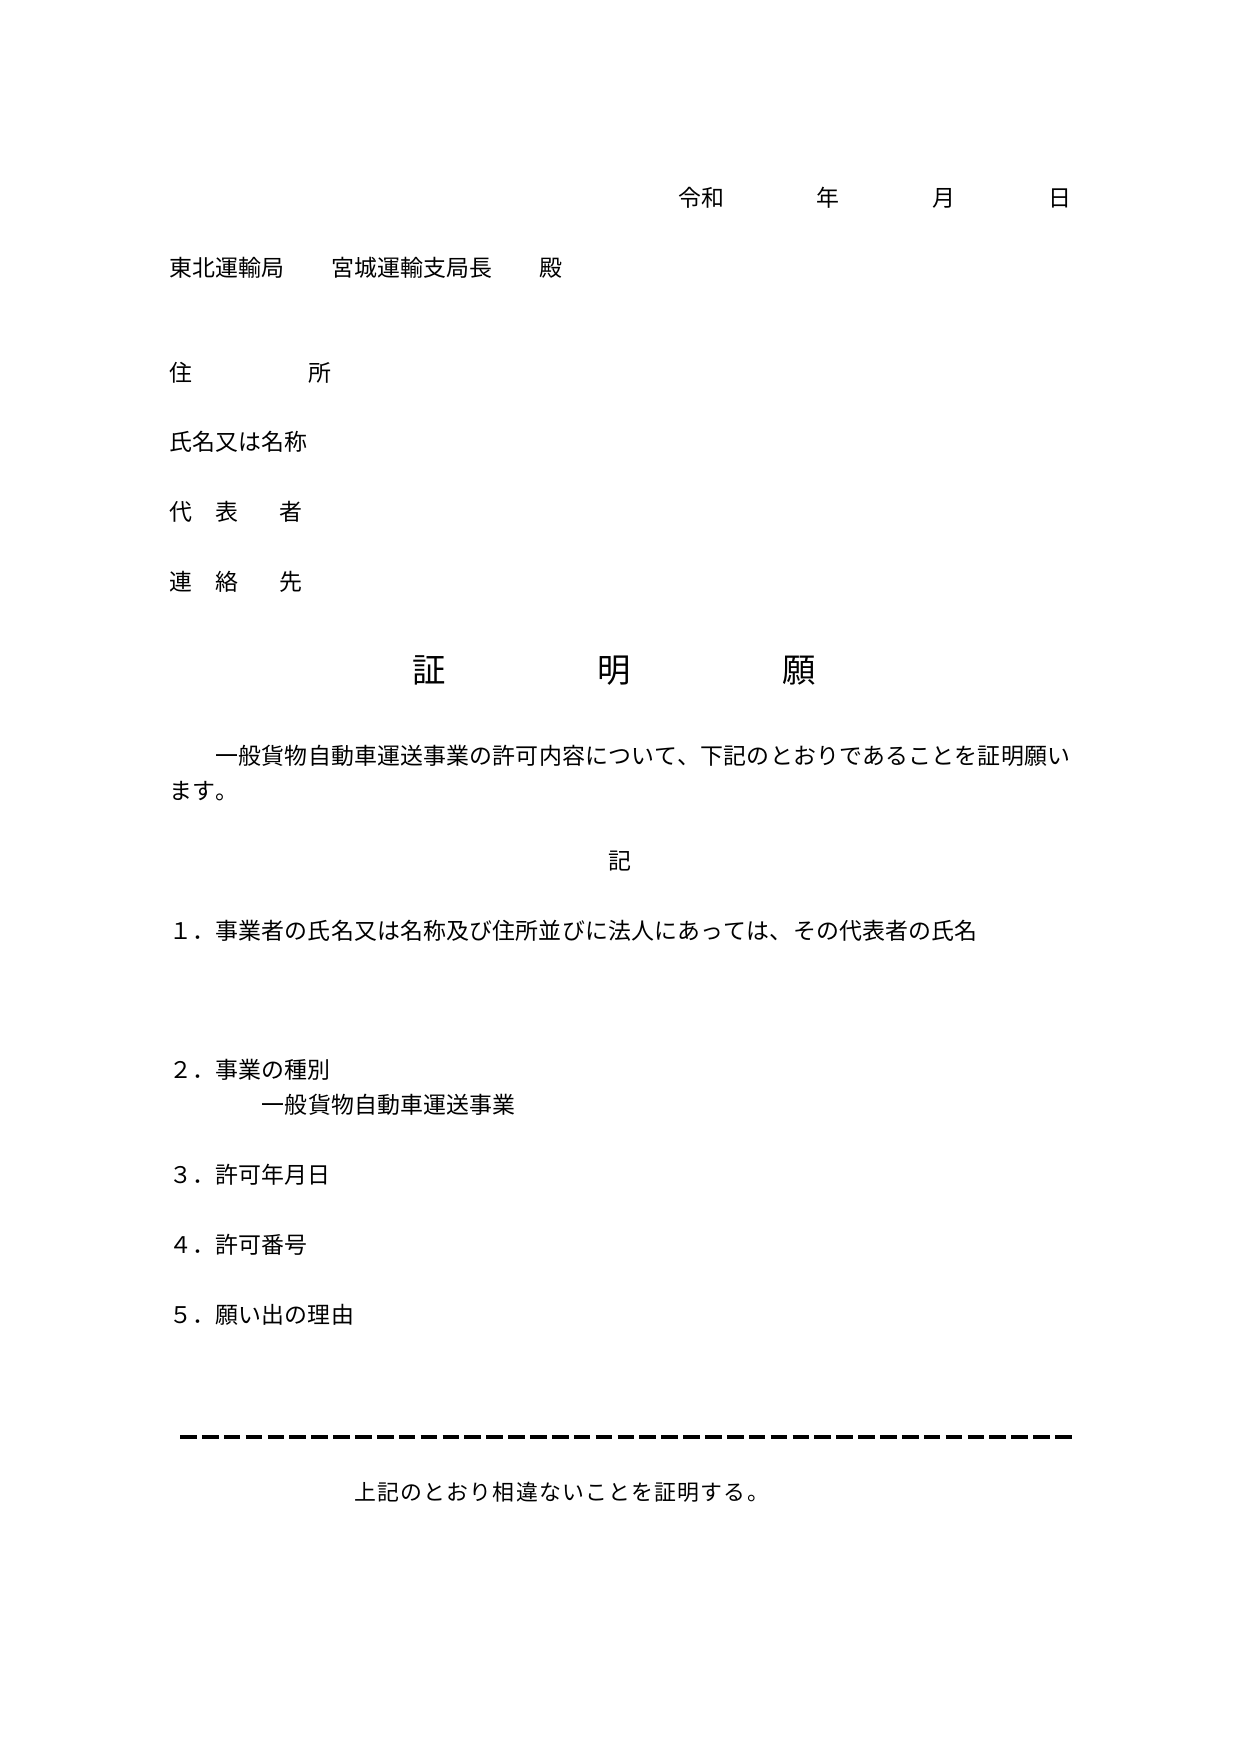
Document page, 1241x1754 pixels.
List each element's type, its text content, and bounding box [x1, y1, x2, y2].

text 上記のとおり相違ないことを証明する。 [169, 1473, 1071, 1508]
text 令和 年 月 日 [169, 179, 1071, 214]
text ５．願い出の理由 [169, 1296, 1071, 1331]
text ４．許可番号 [169, 1226, 1071, 1261]
table_header [180, 1435, 1074, 1473]
text 一般貨物自動車運送事業 [169, 1086, 1071, 1121]
text 東北運輸局 宮城運輸支局長 殿 [169, 249, 1071, 284]
text 一般貨物自動車運送事業の許可内容について、下記のとおりであることを証明願います。 [169, 737, 1071, 807]
text 連絡先 [169, 528, 1071, 598]
text 証 明 願 [169, 633, 1071, 702]
subtitle 記 [169, 842, 1071, 877]
text 住所 [169, 319, 1071, 388]
text 代表者 [169, 458, 1071, 528]
text ２．事業の種別 [169, 1051, 1071, 1086]
text ３．許可年月日 [169, 1156, 1071, 1191]
text 氏名又は名称 [169, 388, 1071, 458]
text １．事業者の氏名又は名称及び住所並びに法人にあっては、その代表者の氏名 [169, 912, 1071, 947]
